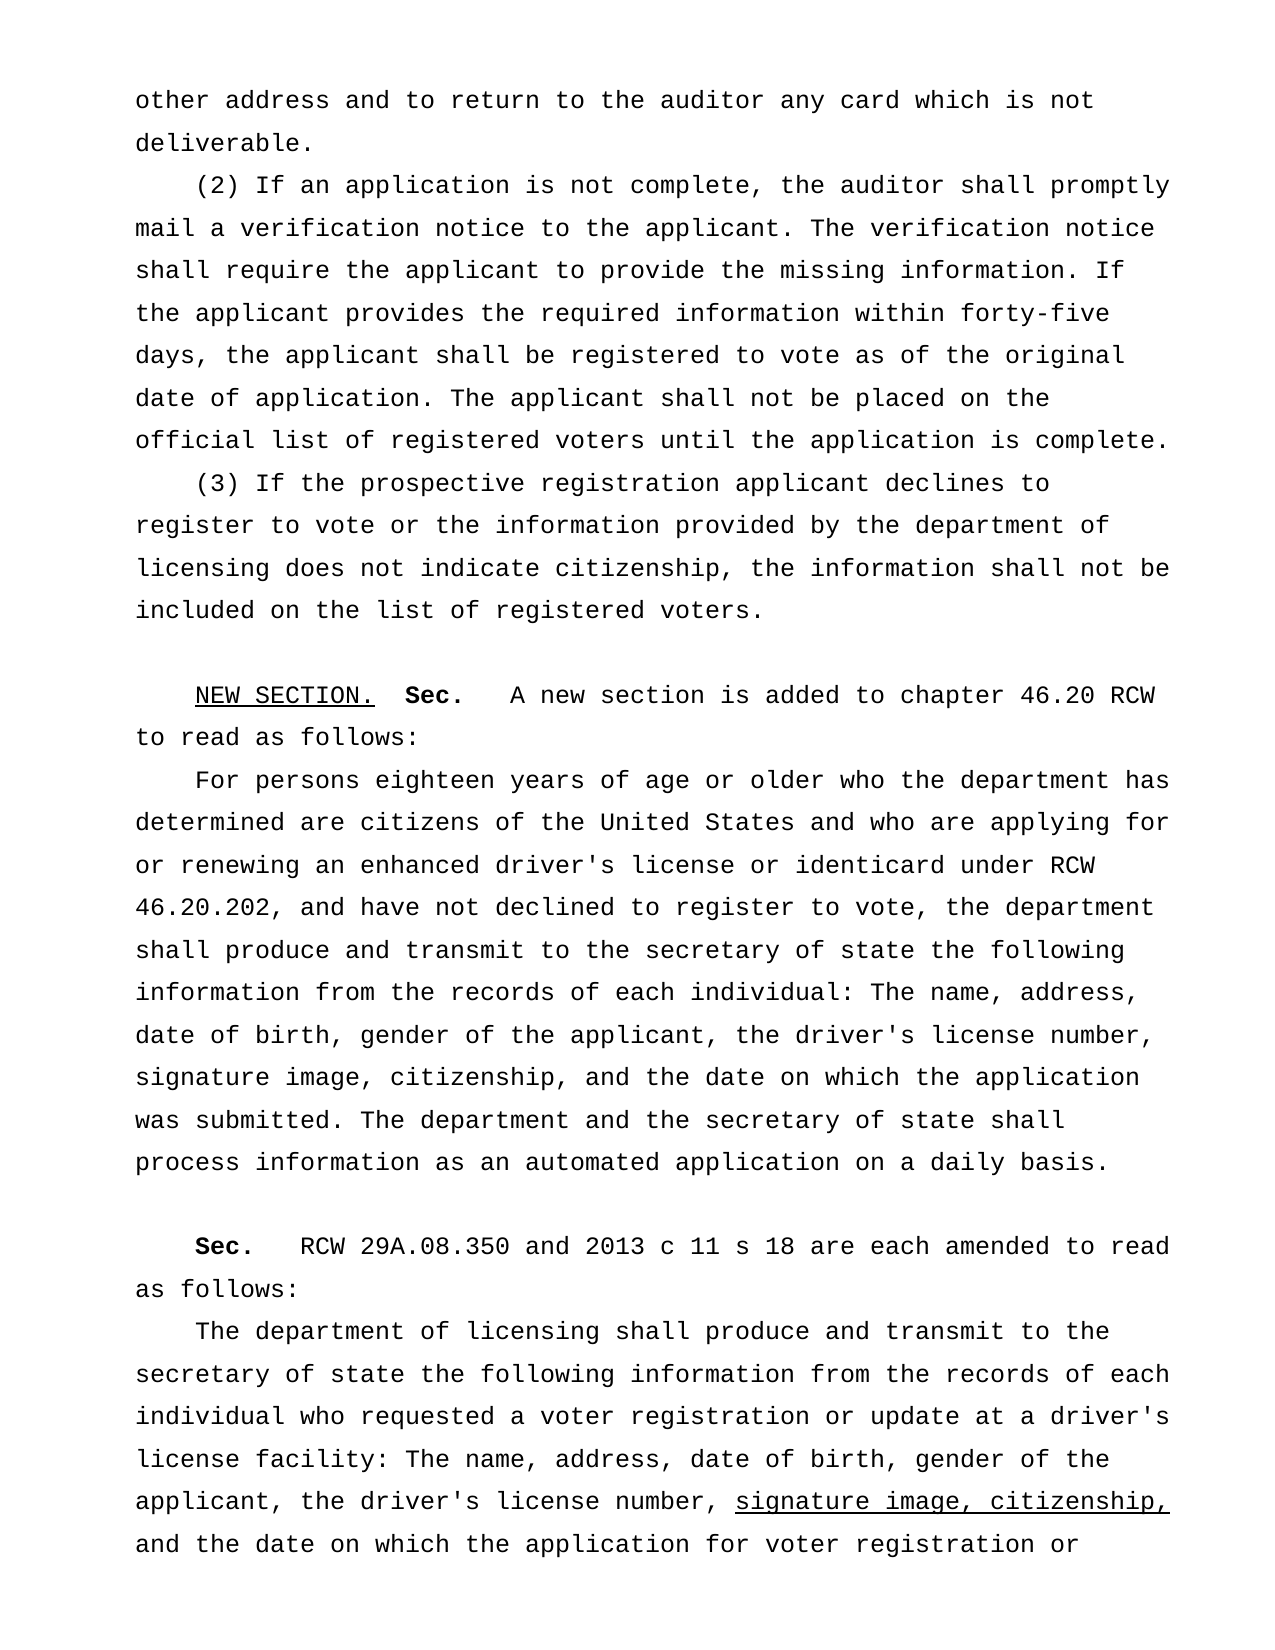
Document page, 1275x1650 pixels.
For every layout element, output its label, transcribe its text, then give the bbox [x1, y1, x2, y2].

text (3) If the prospective registration applicant declines to register to vote or the information provided by the department of licensing does not indicate citizenship, the information shall not be included on the list of registered voters. [135, 457, 1170, 627]
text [135, 75, 1170, 160]
text (2) If an application is not complete, the auditor shall promptly mail a verification notice to the applicant. The verification notice shall require the applicant to provide the missing information. If the applicant provides the required information within forty-five days, the applicant shall be registered to vote as of the original date of application. The applicant shall not be placed on the official list of registered voters until the application is complete. [135, 160, 1170, 457]
text NEW SECTION. Sec. A new section is added to chapter 46.20 RCW to read as follows: [135, 669, 1170, 754]
text Sec. RCW 29A.08.350 and 2013 c 11 s 18 are each amended to read as follows: [135, 1221, 1170, 1306]
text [135, 1306, 1170, 1561]
text For persons eighteen years of age or older who the department has determined are citizens of the United States and who are applying for or renewing an enhanced driver's license or identicard under RCW 46.20.202, and have not declined to register to vote, the department shall produce and transmit to the secretary of state the following information from the records of each individual: The name, address, date of birth, gender of the applicant, the driver's license number, signature image, citizenship, and the date on which the application was submitted. The department and the secretary of state shall process information as an automated application on a daily basis. [135, 754, 1170, 1179]
